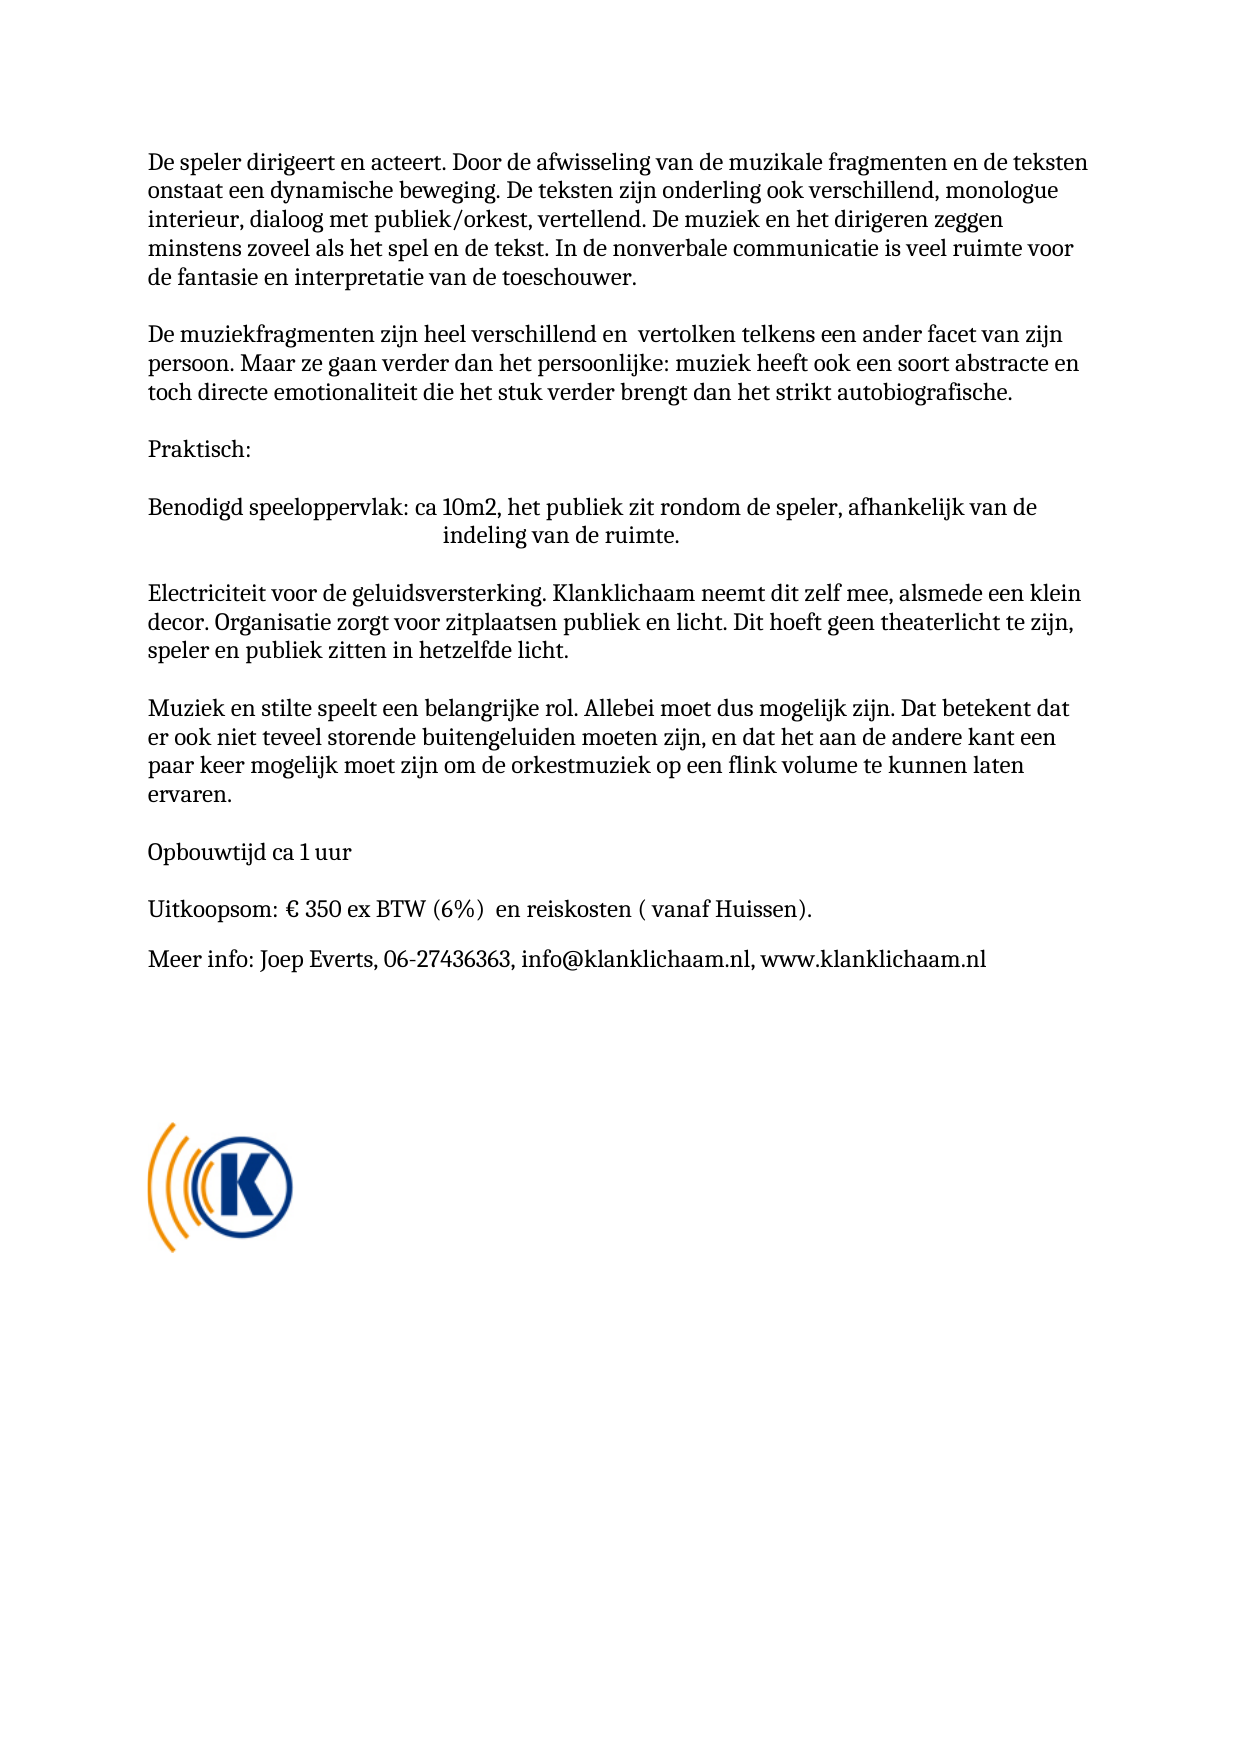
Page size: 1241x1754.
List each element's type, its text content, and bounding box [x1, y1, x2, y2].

picture [147, 1122, 294, 1253]
text De speler dirigeert en acteert. Door de afwisseling van de muzikale fragmenten en de teksten onstaat een dynamische beweging. De teksten zijn onderling ook verschillend, monologue interieur, dialoog met publiek/orkest, vertellend. De muziek en het dirigeren zeggen minstens zoveel als het spel en de tekst. In de nonverbale communicatie is veel ruimte voor de fantasie en interpretatie van de toeschouwer. De muziekfragmenten zijn heel verschillend en vertolken telkens een ander facet van zijn persoon. Maar ze gaan verder dan het persoonlijke: muziek heeft ook een soort abstracte en toch directe emotionaliteit die het stuk verder brengt dan het strikt autobiografische. Praktisch: Benodigd speeloppervlak: ca 10m2, het publiek zit rondom de speler, afhankelijk van de indeling van de ruimte. Electriciteit voor de geluidsversterking. Klanklichaam neemt dit zelf mee, alsmede een klein decor. Organisatie zorgt voor zitplaatsen publiek en licht. Dit hoeft geen theaterlicht te zijn, speler en publiek zitten in hetzelfde licht. Muziek en stilte speelt een belangrijke rol. Allebei moet dus mogelijk zijn. Dat betekent dat er ook niet teveel storende buitengeluiden moeten zijn, en dat het aan de andere kant een paar keer mogelijk moet zijn om de orkestmuziek op een flink volume te kunnen laten ervaren. Opbouwtijd ca 1 uur Uitkoopsom: € 350 ex BTW (6%) en reiskosten ( vanaf Huissen). [148, 148, 1093, 924]
text Meer info: Joep Everts, 06-27436363, info@klanklichaam.nl, www.klanklichaam.nl [148, 945, 1093, 1002]
